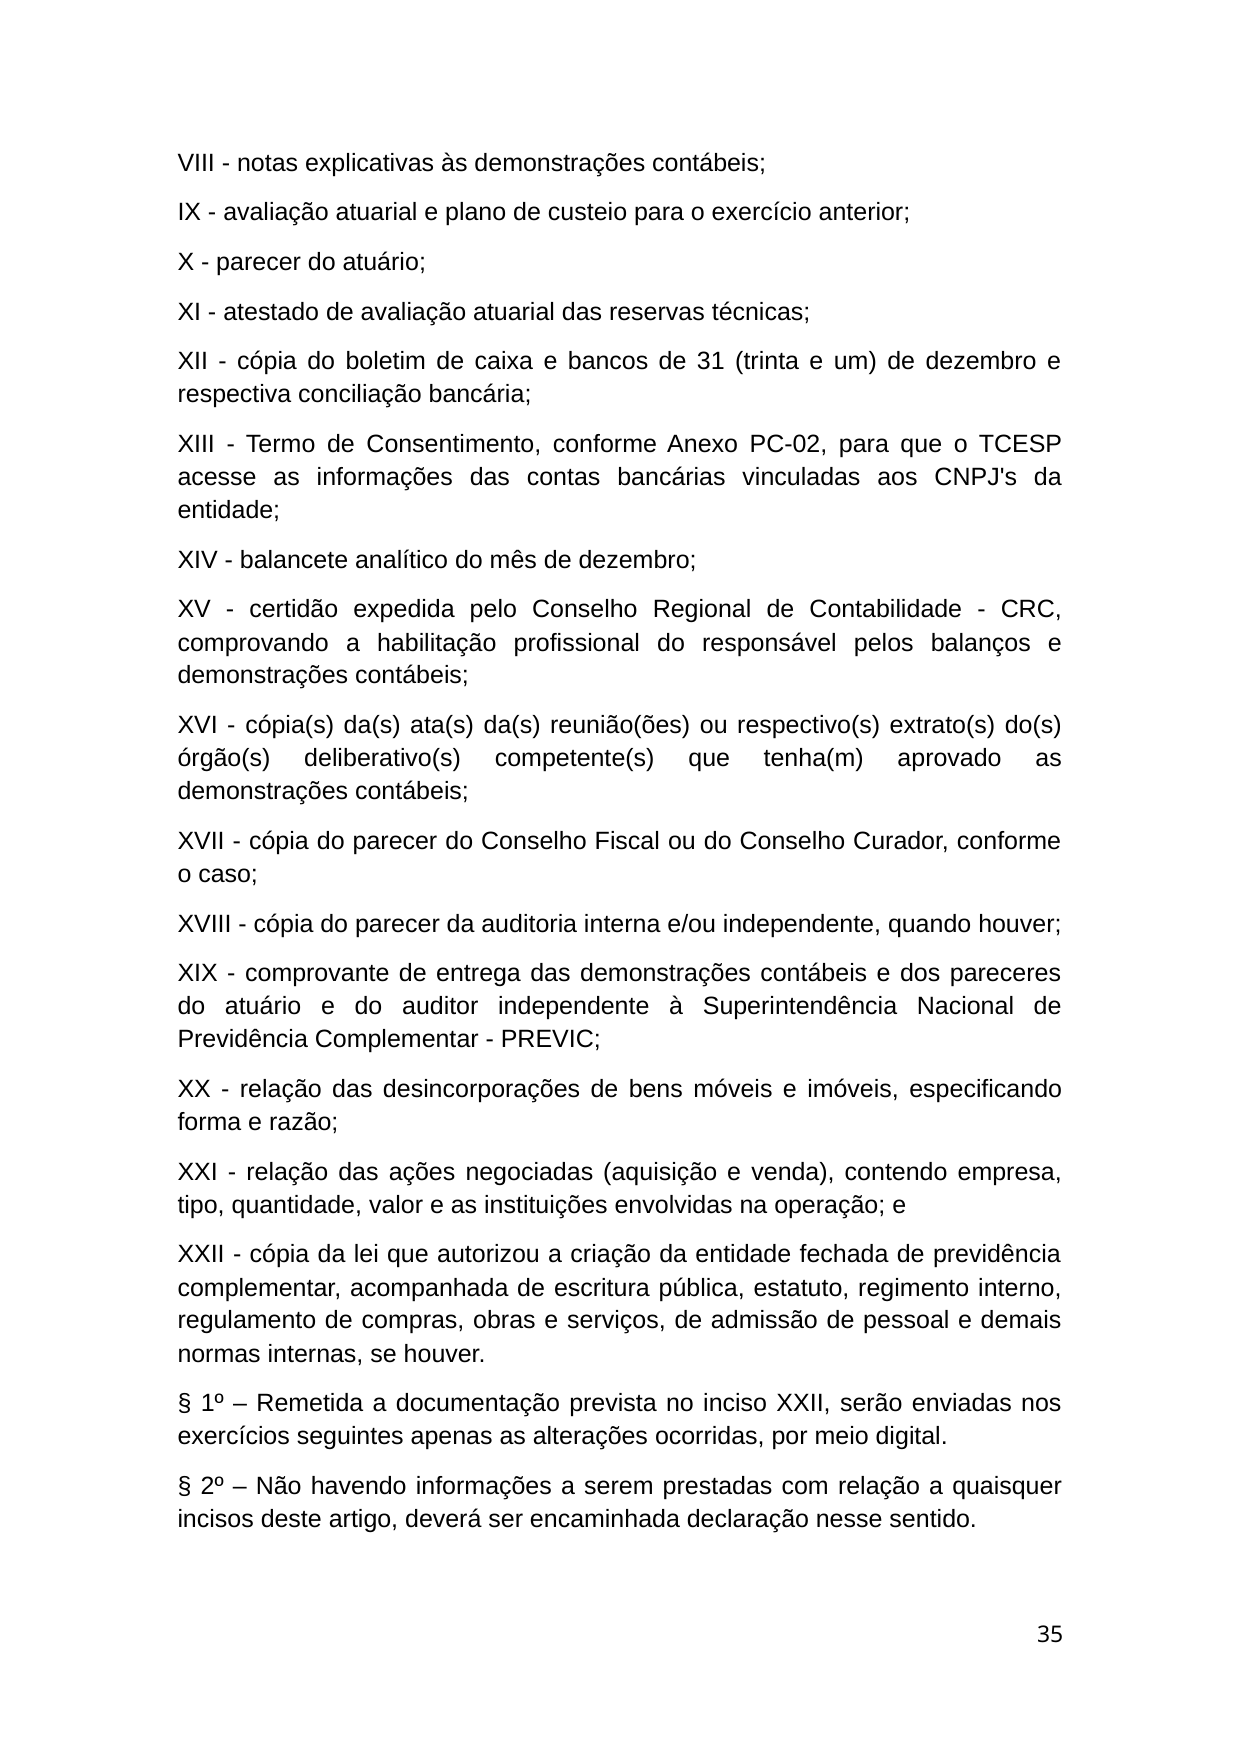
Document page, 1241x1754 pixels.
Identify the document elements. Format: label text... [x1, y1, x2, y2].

text XVI - cópia(s) da(s) ata(s) da(s) reunião(ões) ou respectivo(s) extrato(s) do(s) órgão(s) deliberativo(s) competente(s) que tenha(m) aprovado as demonstrações contábeis; [177, 710, 1063, 805]
text XXII - cópia da lei que autorizou a criação da entidade fechada de previdência complementar, acompanhada de escritura pública, estatuto, regimento interno, regulamento de compras, obras e serviços, de admissão de pessoal e demais normas internas, se houver. [177, 1239, 1063, 1367]
text IX - avaliação atuarial e plano de custeio para o exercício anterior; [177, 197, 1063, 226]
text XV - certidão expedida pelo Conselho Regional de Contabilidade - CRC, comprovando a habilitação profissional do responsável pelos balanços e demonstrações contábeis; [177, 594, 1063, 689]
text XXI - relação das ações negociadas (aquisição e venda), contendo empresa, tipo, quantidade, valor e as instituições envolvidas na operação; e [177, 1157, 1063, 1218]
text X - parecer do atuário; [177, 247, 1063, 276]
text XX - relação das desincorporações de bens móveis e imóveis, especificando forma e razão; [177, 1074, 1063, 1136]
text XIX - comprovante de entrega das demonstrações contábeis e dos pareceres do atuário e do auditor independente à Superintendência Nacional de Previdência Complementar - PREVIC; [177, 958, 1063, 1053]
text XVIII - cópia do parecer da auditoria interna e/ou independente, quando houver; [177, 909, 1063, 937]
text § 1º – Remetida a documentação prevista no inciso XXII, serão enviadas nos exercícios seguintes apenas as alterações ocorridas, por meio digital. [177, 1388, 1063, 1450]
text XVII - cópia do parecer do Conselho Fiscal ou do Conselho Curador, conforme o caso; [177, 826, 1063, 888]
text XI - atestado de avaliação atuarial das reservas técnicas; [177, 297, 1063, 325]
text XII - cópia do boletim de caixa e bancos de 31 (trinta e um) de dezembro e respectiva conciliação bancária; [177, 346, 1063, 408]
text XIV - balancete analítico do mês de dezembro; [177, 545, 1063, 573]
text § 2º – Não havendo informações a serem prestadas com relação a quaisquer incisos deste artigo, deverá ser encaminhada declaração nesse sentido. [177, 1471, 1063, 1533]
text VIII - notas explicativas às demonstrações contábeis; [177, 148, 1063, 176]
text XIII - Termo de Consentimento, conforme Anexo PC-02, para que o TCESP acesse as informações das contas bancárias vinculadas aos CNPJ's da entidade; [177, 429, 1063, 524]
